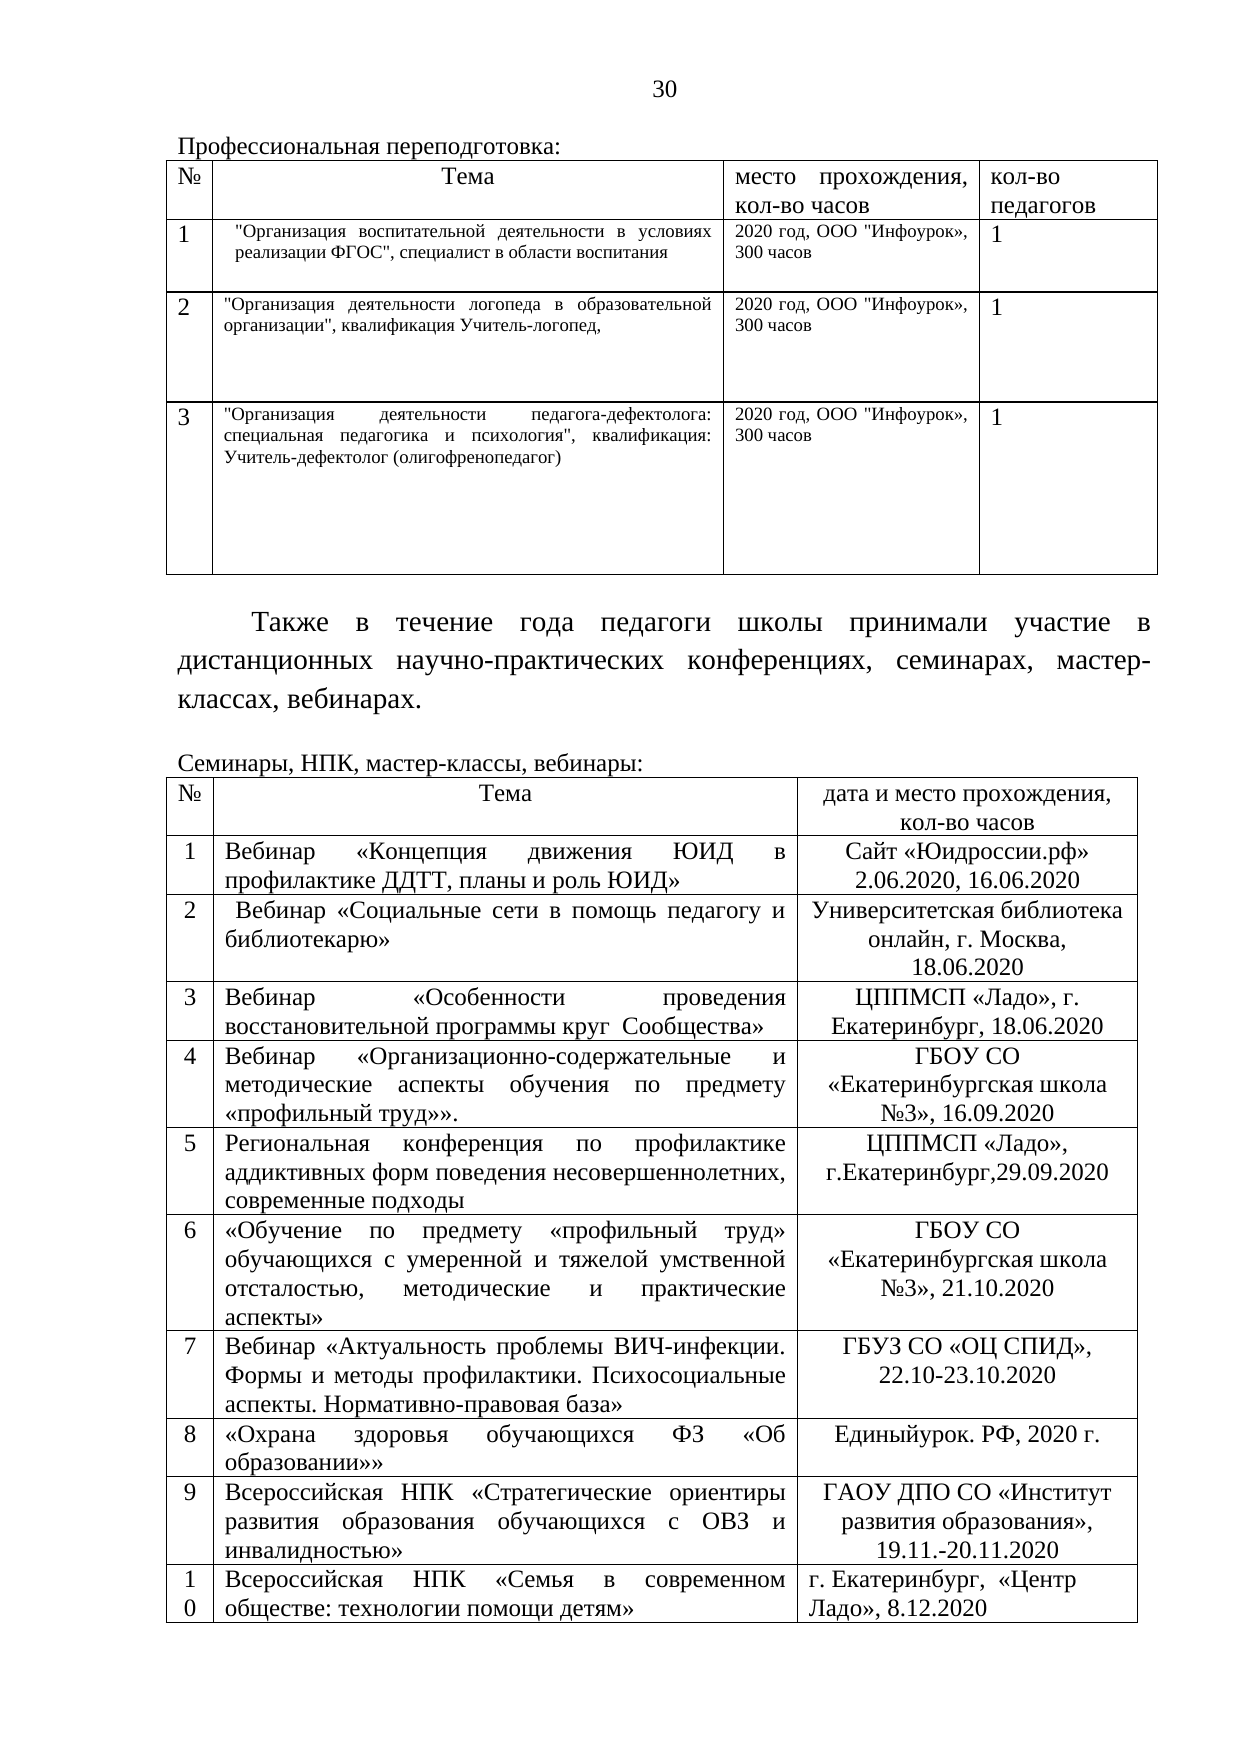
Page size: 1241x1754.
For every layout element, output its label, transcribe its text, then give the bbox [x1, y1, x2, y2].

table_cell 2020 год, ООО "Инфоурок», 300 часов [724, 220, 979, 291]
table_cell Вебинар «Концепция движения ЮИД в профилактике ДДТТ, планы и роль ЮИД» [214, 836, 797, 894]
table_cell 6 [167, 1215, 213, 1330]
table_header дата и место прохождения, кол-во часов [798, 778, 1137, 835]
table_cell 7 [167, 1331, 213, 1418]
table_cell «Обучение по предмету «профильный труд» обучающихся с умеренной и тяжелой умственной отсталостью, методические и практические аспекты» [214, 1215, 797, 1330]
table_cell г. Екатеринбург, «Центр Ладо», 8.12.2020 [798, 1565, 1137, 1622]
table_cell 9 [167, 1477, 213, 1563]
table_cell ГБОУ СО «Екатеринбургская школа №3», 16.09.2020 [798, 1041, 1137, 1127]
table_header кол-во педагогов [980, 161, 1157, 218]
table_cell 1 [980, 220, 1157, 291]
table_cell Вебинар «Организационно-содержательные и методические аспекты обучения по предмету «профильный труд»». [214, 1041, 797, 1127]
table_cell 8 [167, 1419, 213, 1476]
table_cell 1 [167, 220, 212, 291]
table_header № [167, 778, 213, 835]
table_cell "Организация деятельности логопеда в образовательной организации", квалификация Учитель-логопед, [213, 293, 723, 401]
table_cell 3 [167, 982, 213, 1040]
table_cell 5 [167, 1128, 213, 1214]
table_cell "Организация воспитательной деятельности в условиях реализации ФГОС", специалист в области воспитания [213, 220, 723, 291]
table_cell Вебинар «Социальные сети в помощь педагогу и библиотекарю» [214, 895, 797, 981]
table_header Тема [213, 161, 723, 218]
text Семинары, НПК, мастер-классы, вебинары: [177, 748, 1152, 777]
table_cell 2 [167, 293, 212, 401]
table_cell 2 [167, 895, 213, 981]
table_cell Единыйурок. РФ, 2020 г. [798, 1419, 1137, 1476]
text Также в течение года педагоги школы принимали участие в дистанционных научно-практических конференциях, семинарах, мастер-классах, вебинарах. [177, 604, 1152, 714]
table_cell ГБУЗ СО «ОЦ СПИД», 22.10-23.10.2020 [798, 1331, 1137, 1418]
table_cell 1 [167, 836, 213, 894]
table_cell 4 [167, 1041, 213, 1127]
text Профессиональная переподготовка: [177, 131, 1152, 160]
table_cell Вебинар «Актуальность проблемы ВИЧ-инфекции. Формы и методы профилактики. Психосоциальные аспекты. Нормативно-правовая база» [214, 1331, 797, 1418]
table_cell 2020 год, ООО "Инфоурок», 300 часов [724, 403, 979, 574]
table_cell 10 [167, 1565, 213, 1622]
table_cell ГБОУ СО «Екатеринбургская школа №3», 21.10.2020 [798, 1215, 1137, 1330]
table_cell Вебинар «Особенности проведения восстановительной программы круг Сообщества» [214, 982, 797, 1040]
table_cell 2020 год, ООО "Инфоурок», 300 часов [724, 293, 979, 401]
table_cell ЦППМСП «Ладо», г. Екатеринбург, 18.06.2020 [798, 982, 1137, 1040]
table_header место прохождения, кол-во часов [724, 161, 979, 218]
table_header № [167, 161, 212, 218]
table_cell 1 [980, 403, 1157, 574]
table_cell 1 [980, 293, 1157, 401]
table_cell Региональная конференция по профилактике аддиктивных форм поведения несовершеннолетних, современные подходы [214, 1128, 797, 1214]
table_cell Всероссийская НПК «Стратегические ориентиры развития образования обучающихся с ОВЗ и инвалидностью» [214, 1477, 797, 1563]
table_cell Сайт «Юидроссии.рф» 2.06.2020, 16.06.2020 [798, 836, 1137, 894]
table_cell "Организация деятельности педагога-дефектолога: специальная педагогика и психология", квалификация: Учитель-дефектолог (олигофренопедагог) [213, 403, 723, 574]
table_header Тема [214, 778, 797, 835]
table_cell Университетская библиотека онлайн, г. Москва, 18.06.2020 [798, 895, 1137, 981]
table_cell «Охрана здоровья обучающихся ФЗ «Об образовании»» [214, 1419, 797, 1476]
table_cell ГАОУ ДПО СО «Институт развития образования», 19.11.-20.11.2020 [798, 1477, 1137, 1563]
table_cell Всероссийская НПК «Семья в современном обществе: технологии помощи детям» [214, 1565, 797, 1622]
table_cell ЦППМСП «Ладо», г.Екатеринбург,29.09.2020 [798, 1128, 1137, 1214]
table_cell 3 [167, 403, 212, 574]
